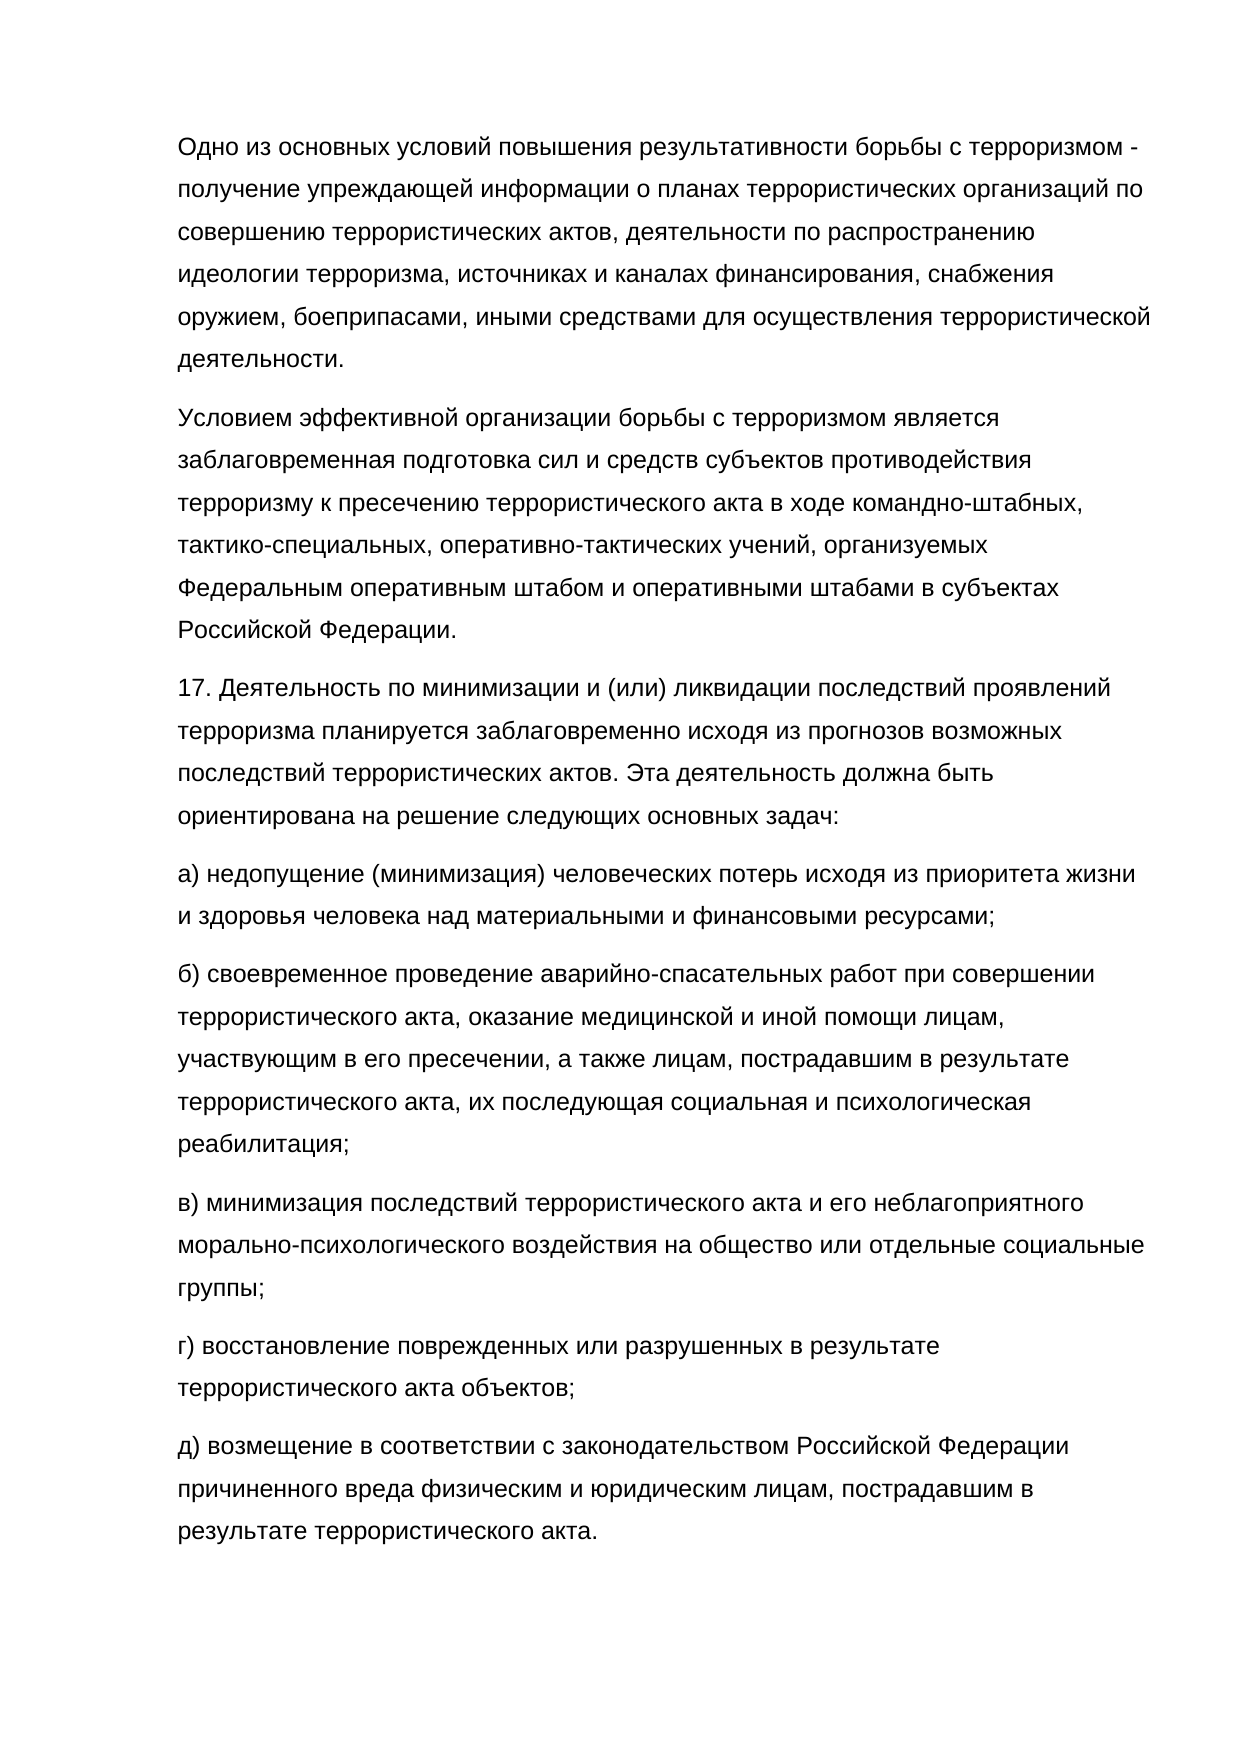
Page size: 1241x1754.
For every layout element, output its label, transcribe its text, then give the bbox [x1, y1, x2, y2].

text д) возмещение в соответствии с законодательством Российской Федерации причиненного вреда физическим и юридическим лицам, пострадавшим в результате террористического акта. [177, 1417, 1152, 1545]
text Одно из основных условий повышения результативности борьбы с терроризмом - получение упреждающей информации о планах террористических организаций по совершению террористических актов, деятельности по распространению идеологии терроризма, источниках и каналах финансирования, снабжения оружием, боеприпасами, иными средствами для осуществления террористической деятельности. [177, 118, 1152, 373]
text г) восстановление поврежденных или разрушенных в результате террористического акта объектов; [177, 1317, 1152, 1402]
text а) недопущение (минимизация) человеческих потерь исходя из приоритета жизни и здоровья человека над материальными и финансовыми ресурсами; [177, 845, 1152, 930]
text Условием эффективной организации борьбы с терроризмом является заблаговременная подготовка сил и средств субъектов противодействия терроризму к пресечению террористического акта в ходе командно-штабных, тактико-специальных, оперативно-тактических учений, организуемых Федеральным оперативным штабом и оперативными штабами в субъектах Российской Федерации. [177, 389, 1152, 644]
text 17. Деятельность по минимизации и (или) ликвидации последствий проявлений терроризма планируется заблаговременно исходя из прогнозов возможных последствий террористических актов. Эта деятельность должна быть ориентирована на решение следующих основных задач: [177, 659, 1152, 829]
text в) минимизация последствий террористического акта и его неблагоприятного морально-психологического воздействия на общество или отдельные социальные группы; [177, 1174, 1152, 1301]
text б) своевременное проведение аварийно-спасательных работ при совершении террористического акта, оказание медицинской и иной помощи лицам, участвующим в его пресечении, а также лицам, пострадавшим в результате террористического акта, их последующая социальная и психологическая реабилитация; [177, 946, 1152, 1158]
